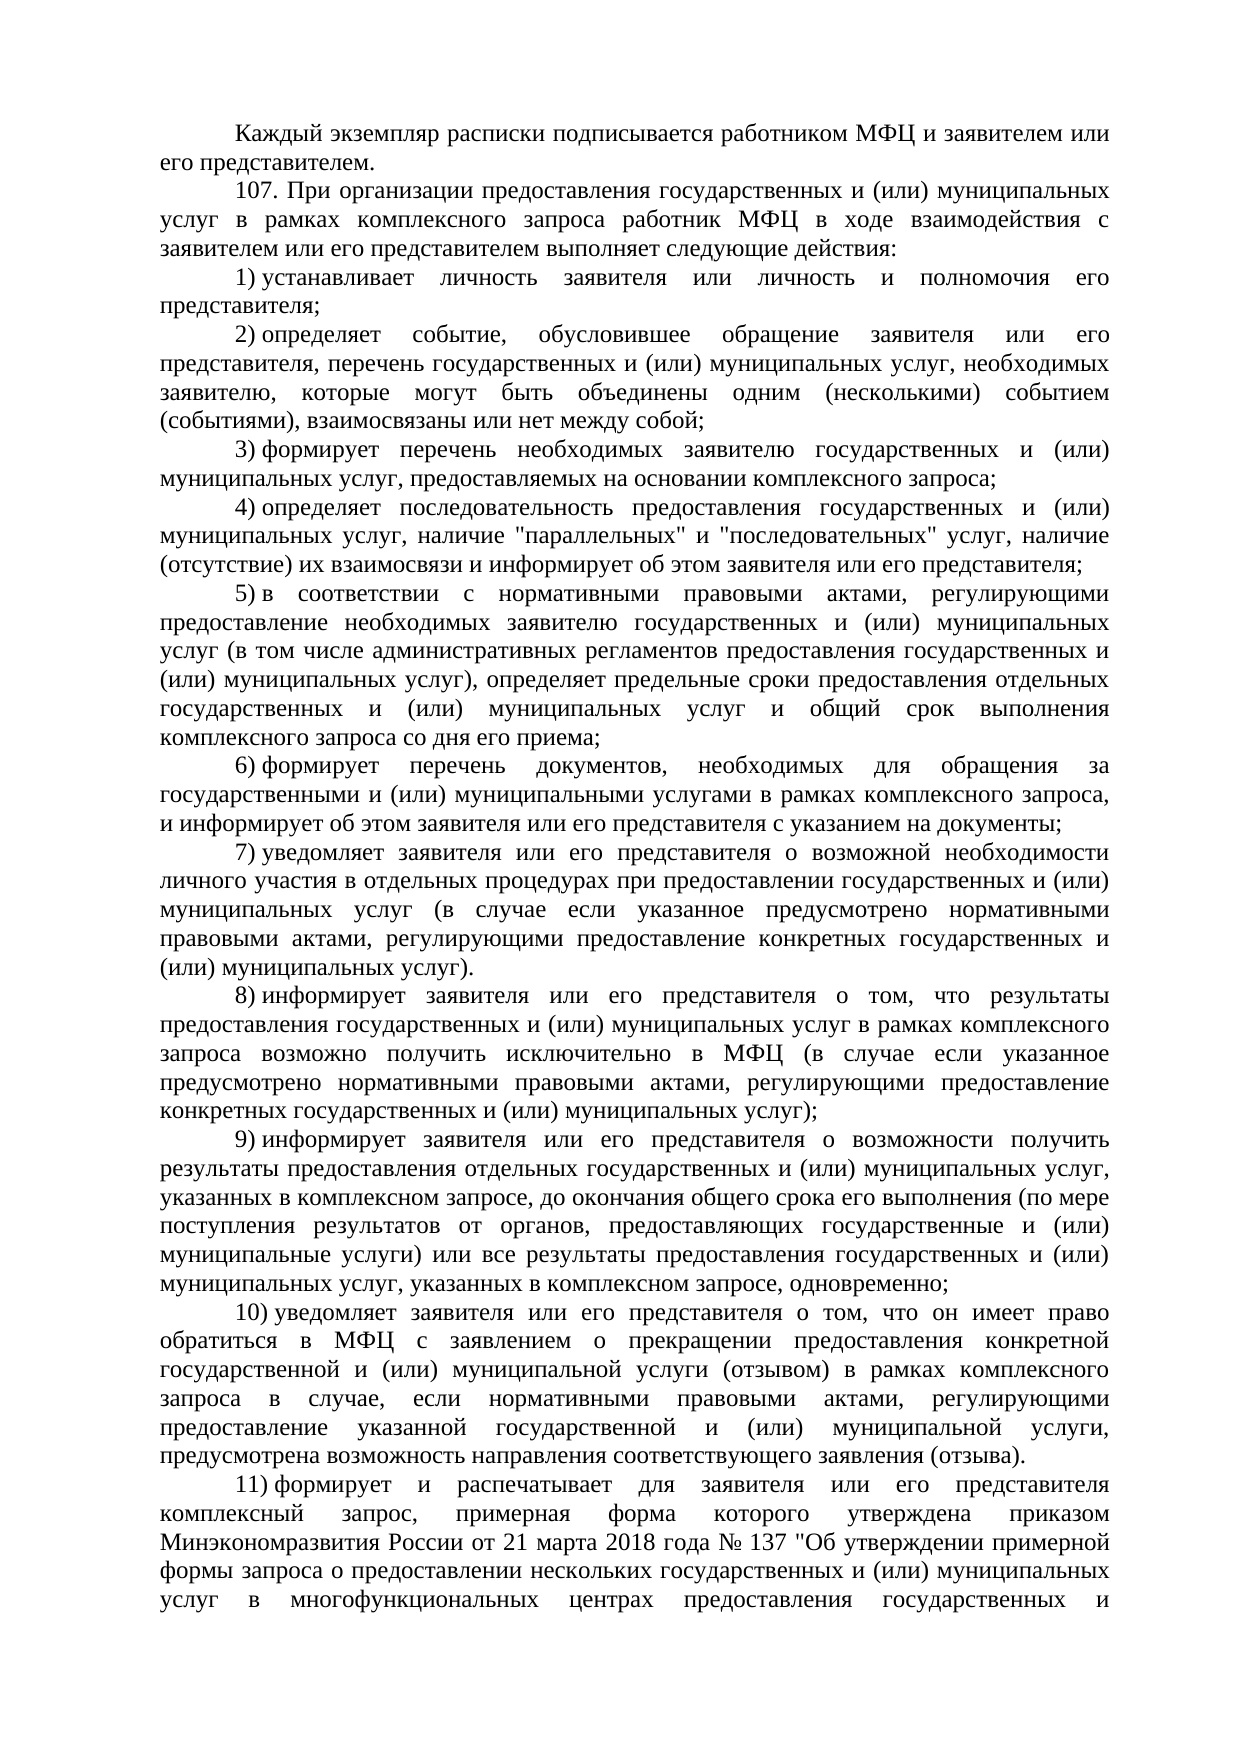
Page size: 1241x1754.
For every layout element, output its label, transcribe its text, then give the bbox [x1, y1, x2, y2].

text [159, 1469, 1110, 1613]
text 1) устанавливает личность заявителя или личность и полномочия его представителя; [159, 262, 1110, 319]
text 5) в соответствии с нормативными правовыми актами, регулирующими предоставление необходимых заявителю государственных и (или) муниципальных услуг (в том числе административных регламентов предоставления государственных и (или) муниципальных услуг), определяет предельные сроки предоставления отдельных государственных и (или) муниципальных услуг и общий срок выполнения комплексного запроса со дня его приема; [159, 578, 1110, 751]
text 4) определяет последовательность предоставления государственных и (или) муниципальных услуг, наличие "параллельных" и "последовательных" услуг, наличие (отсутствие) их взаимосвязи и информирует об этом заявителя или его представителя; [159, 492, 1110, 578]
text 10) уведомляет заявителя или его представителя о том, что он имеет право обратиться в МФЦ с заявлением о прекращении предоставления конкретной государственной и (или) муниципальной услуги (отзывом) в рамках комплексного запроса в случае, если нормативными правовыми актами, регулирующими предоставление указанной государственной и (или) муниципальной услуги, предусмотрена возможность направления соответствующего заявления (отзыва). [159, 1297, 1110, 1469]
text 9) информирует заявителя или его представителя о возможности получить результаты предоставления отдельных государственных и (или) муниципальных услуг, указанных в комплексном запросе, до окончания общего срока его выполнения (по мере поступления результатов от органов, предоставляющих государственные и (или) муниципальные услуги) или все результаты предоставления государственных и (или) муниципальных услуг, указанных в комплексном запросе, одновременно; [159, 1124, 1110, 1297]
text 3) формирует перечень необходимых заявителю государственных и (или) муниципальных услуг, предоставляемых на основании комплексного запроса; [159, 434, 1110, 492]
text 6) формирует перечень документов, необходимых для обращения за государственными и (или) муниципальными услугами в рамках комплексного запроса, и информирует об этом заявителя или его представителя с указанием на документы; [159, 751, 1110, 837]
text Каждый экземпляр расписки подписывается работником МФЦ и заявителем или его представителем. [159, 118, 1110, 176]
text 8) информирует заявителя или его представителя о том, что результаты предоставления государственных и (или) муниципальных услуг в рамках комплексного запроса возможно получить исключительно в МФЦ (в случае если указанное предусмотрено нормативными правовыми актами, регулирующими предоставление конкретных государственных и (или) муниципальных услуг); [159, 981, 1110, 1124]
text 2) определяет событие, обусловившее обращение заявителя или его представителя, перечень государственных и (или) муниципальных услуг, необходимых заявителю, которые могут быть объединены одним (несколькими) событием (событиями), взаимосвязаны или нет между собой; [159, 319, 1110, 434]
text 7) уведомляет заявителя или его представителя о возможной необходимости личного участия в отдельных процедурах при предоставлении государственных и (или) муниципальных услуг (в случае если указанное предусмотрено нормативными правовыми актами, регулирующими предоставление конкретных государственных и (или) муниципальных услуг). [159, 837, 1110, 981]
text 107. При организации предоставления государственных и (или) муниципальных услуг в рамках комплексного запроса работник МФЦ в ходе взаимодействия с заявителем или его представителем выполняет следующие действия: [159, 176, 1110, 262]
